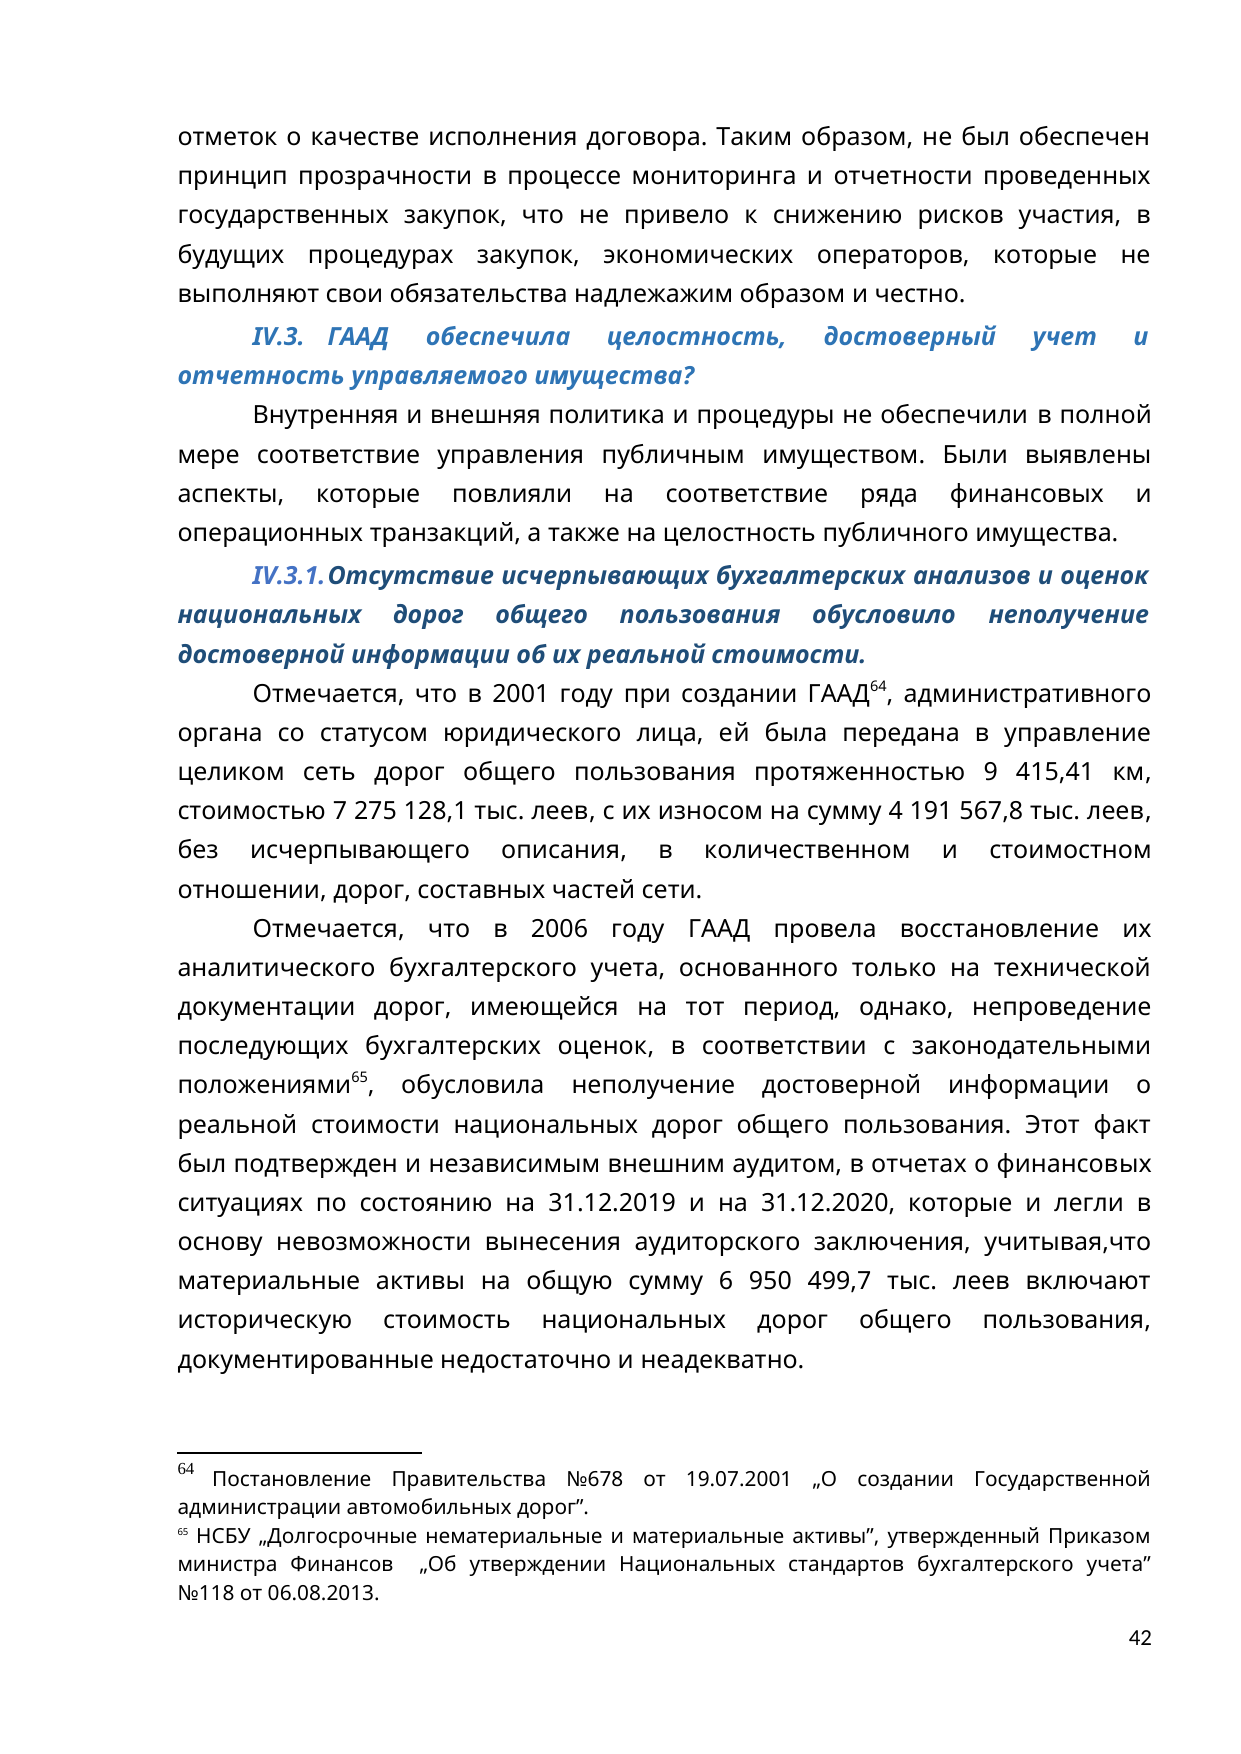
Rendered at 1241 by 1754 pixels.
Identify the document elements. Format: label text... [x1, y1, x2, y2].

text Отмечается, что в 2006 году ГААД провела восстановление их аналитического бухгалтерского учета, основанного только на технической документации дорог, имеющейся на тот период, однако, непроведение последующих бухгалтерских оценок, в соответствии с законодательными положениями, обусловила неполучение достоверной информации о реальной стоимости национальных дорог общего пользования. Этот факт был подтвержден и независимым внешним аудитом, в отчетах о финансовых ситуациях по состоянию на 31.12.2019 и на 31.12.2020, которые и легли в основу невозможности вынесения аудиторского заключения, учитывая,что материальные активы на общую сумму 6 950 499,7 тыс. леев включают историческую стоимость национальных дорог общего пользования, документированные недостаточно и неадекватно. [177, 910, 1152, 1375]
subtitle Отсутствие исчерпывающих бухгалтерских анализов и оценок национальных дорог общего пользования обусловило неполучение достоверной информации об их реальной стоимости. [177, 558, 1152, 670]
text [177, 119, 1152, 309]
text Отмечается, что в 2001 году при создании ГААД, административного органа со статусом юридического лица, ей была передана в управление целиком сеть дорог общего пользования протяженностью 9 415,41 км, стоимостью 7 275 128,1 тыс. леев, с их износом на сумму 4 191 567,8 тыс. леев, без исчерпывающего описания, в количественном и стоимостном отношении, дорог, составных частей сети. [177, 675, 1152, 905]
text Внутренняя и внешняя политика и процедуры не обеспечили в полной мере соответствие управления публичным имуществом. Были выявлены аспекты, которые повлияли на соответствие ряда финансовых и операционных транзакций, а также на целостность публичного имущества. [177, 397, 1152, 549]
subtitle ГААД обеспечила целостность, достоверный учет и отчетность управляемого имущества? [177, 319, 1152, 392]
